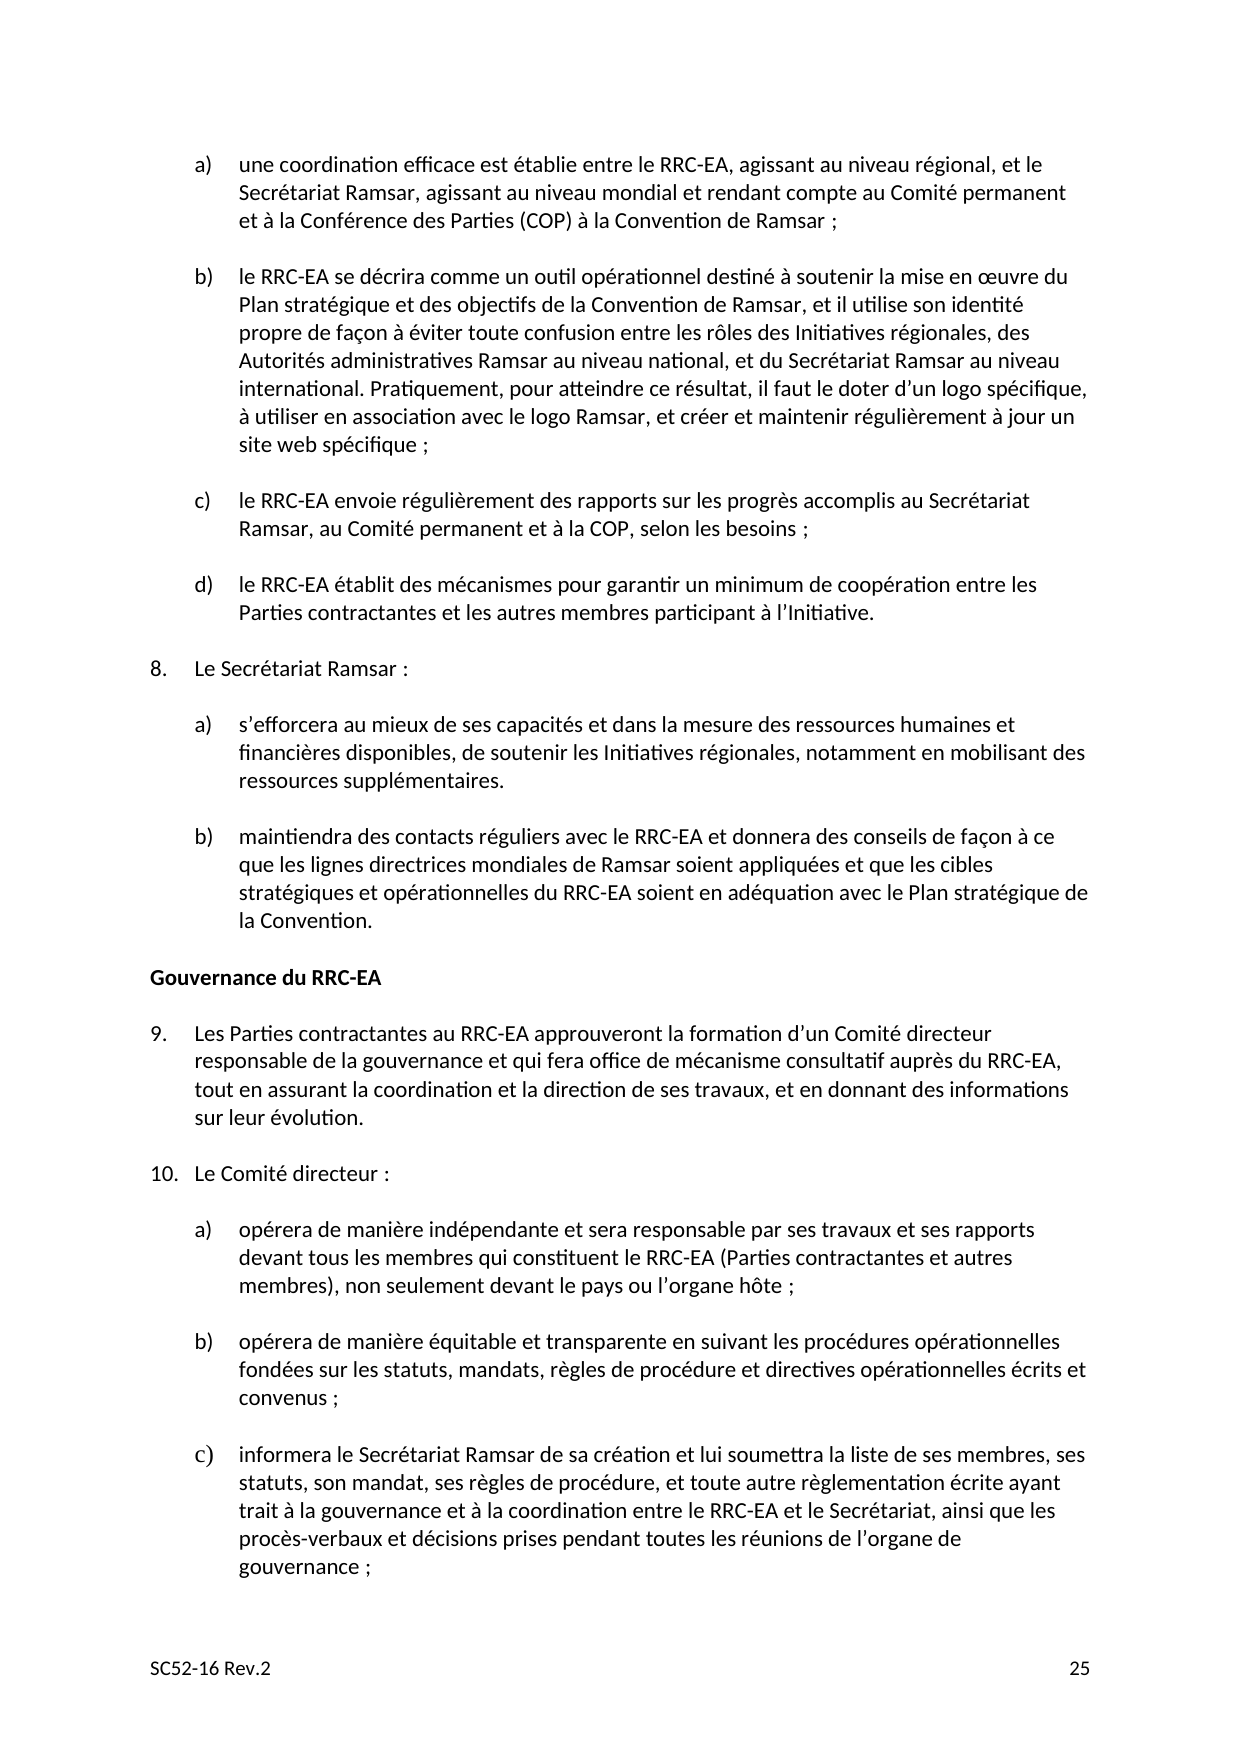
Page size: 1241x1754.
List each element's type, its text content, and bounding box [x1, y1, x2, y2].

list Le Secrétariat Ramsar : [150, 654, 1090, 682]
list maintiendra des contacts réguliers avec le RRC-EA et donnera des conseils de façon à ce que les lignes directrices mondiales de Ramsar soient appliquées et que les cibles stratégiques et opérationnelles du RRC-EA soient en adéquation avec le Plan stratégique de la Convention. [194, 822, 1090, 934]
text Gouvernance du RRC-EA [150, 963, 1090, 991]
list s’efforcera au mieux de ses capacités et dans la mesure des ressources humaines et financières disponibles, de soutenir les Initiatives régionales, notamment en mobilisant des ressources supplémentaires. [194, 710, 1090, 794]
list Les Parties contractantes au RRC-EA approuveront la formation d’un Comité directeur responsable de la gouvernance et qui fera office de mécanisme consultatif auprès du RRC-EA, tout en assurant la coordination et la direction de ses travaux, et en donnant des informations sur leur évolution. [150, 1019, 1090, 1131]
list une coordination efficace est établie entre le RRC-EA, agissant au niveau régional, et le Secrétariat Ramsar, agissant au niveau mondial et rendant compte au Comité permanent et à la Conférence des Parties (COP) à la Convention de Ramsar ; [194, 150, 1090, 234]
list opérera de manière équitable et transparente en suivant les procédures opérationnelles fondées sur les statuts, mandats, règles de procédure et directives opérationnelles écrits et convenus ; [194, 1327, 1090, 1411]
list le RRC-EA établit des mécanismes pour garantir un minimum de coopération entre les Parties contractantes et les autres membres participant à l’Initiative. [194, 570, 1090, 626]
list informera le Secrétariat Ramsar de sa création et lui soumettra la liste de ses membres, ses statuts, son mandat, ses règles de procédure, et toute autre règlementation écrite ayant trait à la gouvernance et à la coordination entre le RRC-EA et le Secrétariat, ainsi que les procès-verbaux et décisions prises pendant toutes les réunions de l’organe de gouvernance ; [194, 1439, 1090, 1580]
list le RRC-EA se décrira comme un outil opérationnel destiné à soutenir la mise en œuvre du Plan stratégique et des objectifs de la Convention de Ramsar, et il utilise son identité propre de façon à éviter toute confusion entre les rôles des Initiatives régionales, des Autorités administratives Ramsar au niveau national, et du Secrétariat Ramsar au niveau international. Pratiquement, pour atteindre ce résultat, il faut le doter d’un logo spécifique, à utiliser en association avec le logo Ramsar, et créer et maintenir régulièrement à jour un site web spécifique ; [194, 262, 1090, 458]
list Le Comité directeur : [150, 1159, 1090, 1187]
list opérera de manière indépendante et sera responsable par ses travaux et ses rapports devant tous les membres qui constituent le RRC-EA (Parties contractantes et autres membres), non seulement devant le pays ou l’organe hôte ; [194, 1215, 1090, 1299]
list le RRC-EA envoie régulièrement des rapports sur les progrès accomplis au Secrétariat Ramsar, au Comité permanent et à la COP, selon les besoins ; [194, 486, 1090, 542]
